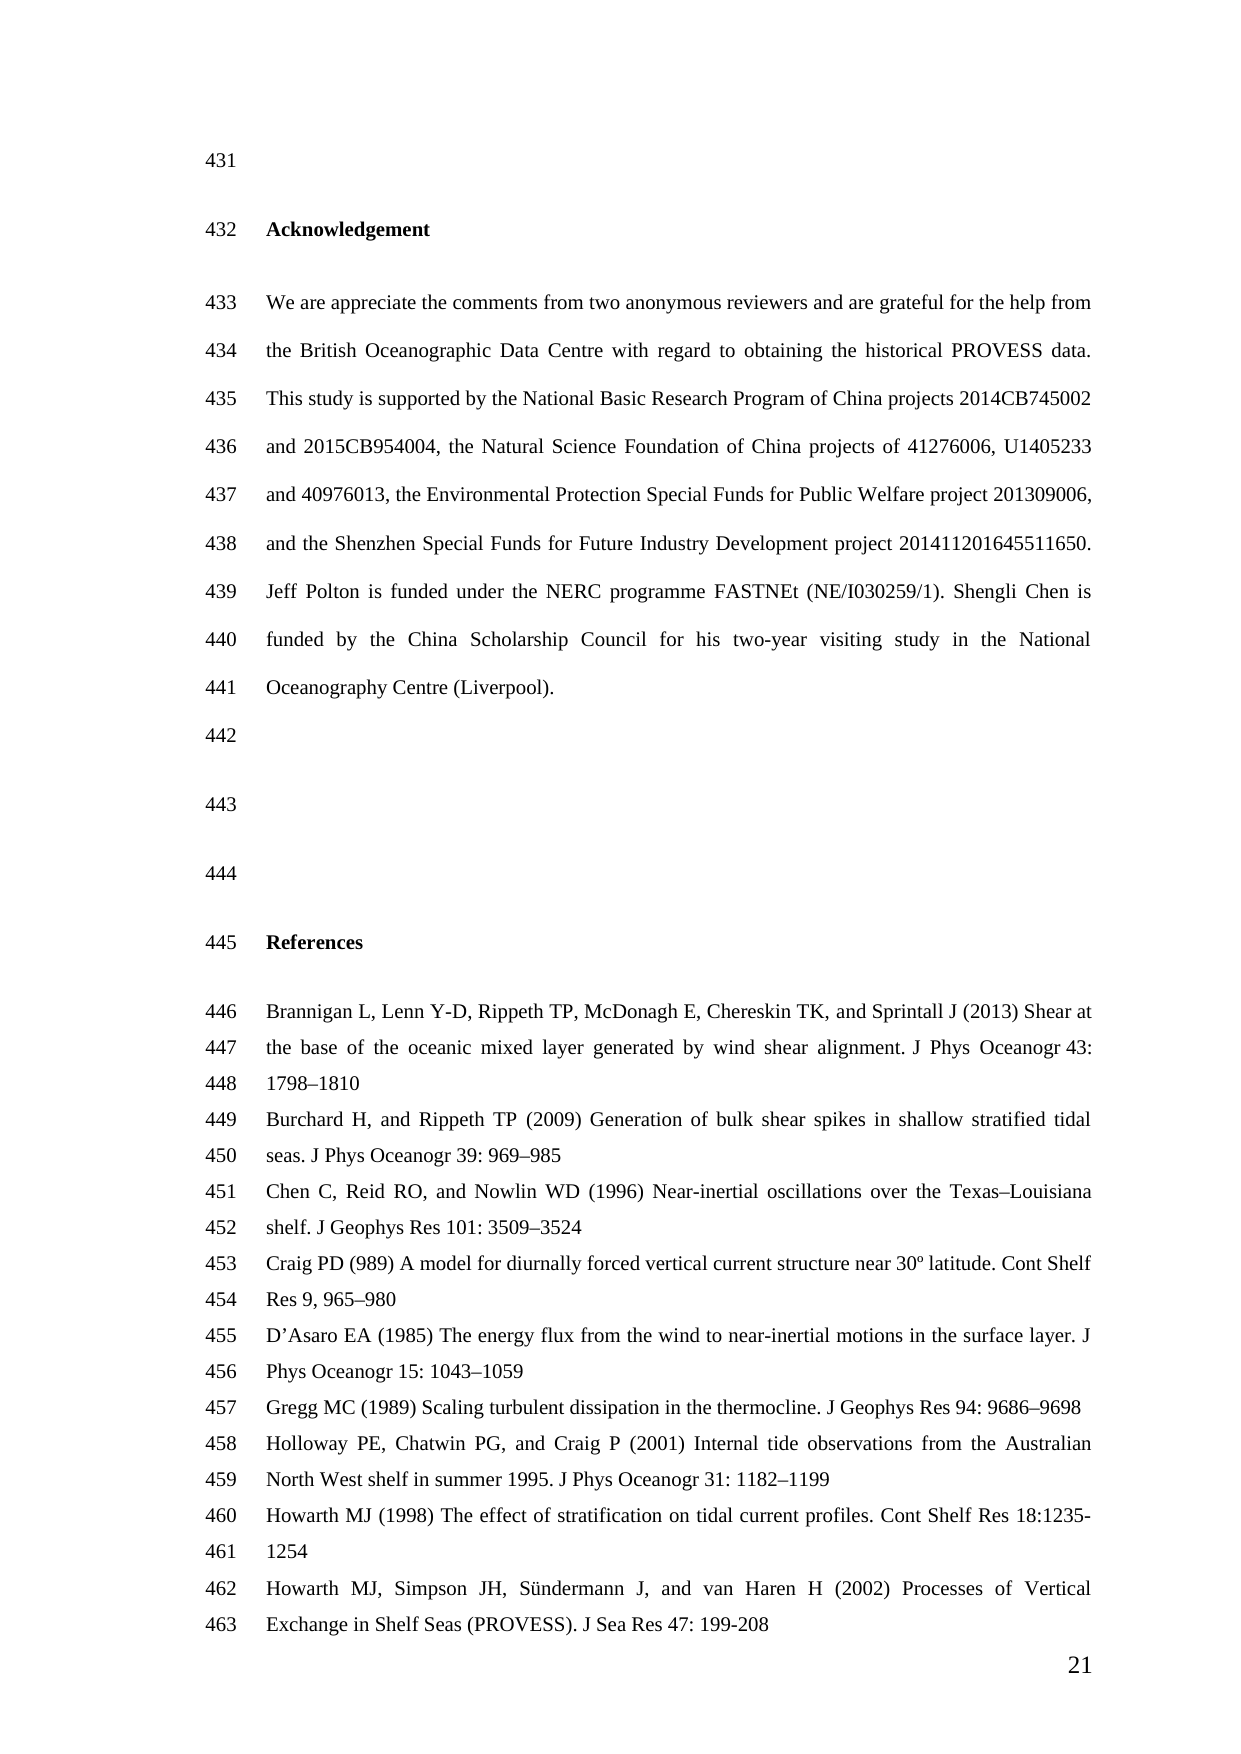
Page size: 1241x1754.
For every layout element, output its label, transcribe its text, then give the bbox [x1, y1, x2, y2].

text Chen C, Reid RO, and Nowlin WD (1996) Near-inertial oscillations over the Texas–Louisiana shelf. J Geophys Res 101: 3509–3524 [266, 1179, 1092, 1239]
text Gregg MC (1989) Scaling turbulent dissipation in the thermocline. J Geophys Res 94: 9686–9698 [266, 1395, 1092, 1419]
text References [266, 930, 1092, 954]
text Burchard H, and Rippeth TP (2009) Generation of bulk shear spikes in shallow stratified tidal seas. J Phys Oceanogr 39: 969–985 [266, 1107, 1092, 1167]
text We are appreciate the comments from two anonymous reviewers and are grateful for the help from the British Oceanographic Data Centre with regard to obtaining the historical PROVESS data. This study is supported by the National Basic Research Program of China projects 2014CB745002 and 2015CB954004, the Natural Science Foundation of China projects of 41276006, U1405233 and 40976013, the Environmental Protection Special Funds for Public Welfare project 201309006, and the Shenzhen Special Funds for Future Industry Development project 201411201645511650. Jeff Polton is funded under the NERC programme FASTNEt (NE/I030259/1). Shengli Chen is funded by the China Scholarship Council for his two-year visiting study in the National Oceanography Centre (Liverpool). [266, 290, 1092, 699]
text Howarth MJ (1998) The effect of stratification on tidal current profiles. Cont Shelf Res 18:1235-1254 [266, 1503, 1092, 1563]
text Craig PD (989) A model for diurnally forced vertical current structure near 30º latitude. Cont Shelf Res 9, 965–980 [266, 1251, 1092, 1311]
text Holloway PE, Chatwin PG, and Craig P (2001) Internal tide observations from the Australian North West shelf in summer 1995. J Phys Oceanogr 31: 1182–1199 [266, 1431, 1092, 1491]
text Brannigan L, Lenn Y-D, Rippeth TP, McDonagh E, Chereskin TK, and Sprintall J (2013) Shear at the base of the oceanic mixed layer generated by wind shear alignment. J Phys Oceanogr 43: 1798–1810 [266, 999, 1092, 1095]
text Howarth MJ, Simpson JH, Sündermann J, and van Haren H (2002) Processes of Vertical Exchange in Shelf Seas (PROVESS). J Sea Res 47: 199-208 [266, 1575, 1092, 1636]
text D’Asaro EA (1985) The energy flux from the wind to near-inertial motions in the surface layer. J Phys Oceanogr 15: 1043–1059 [266, 1323, 1092, 1383]
text Acknowledgement [266, 217, 1092, 241]
